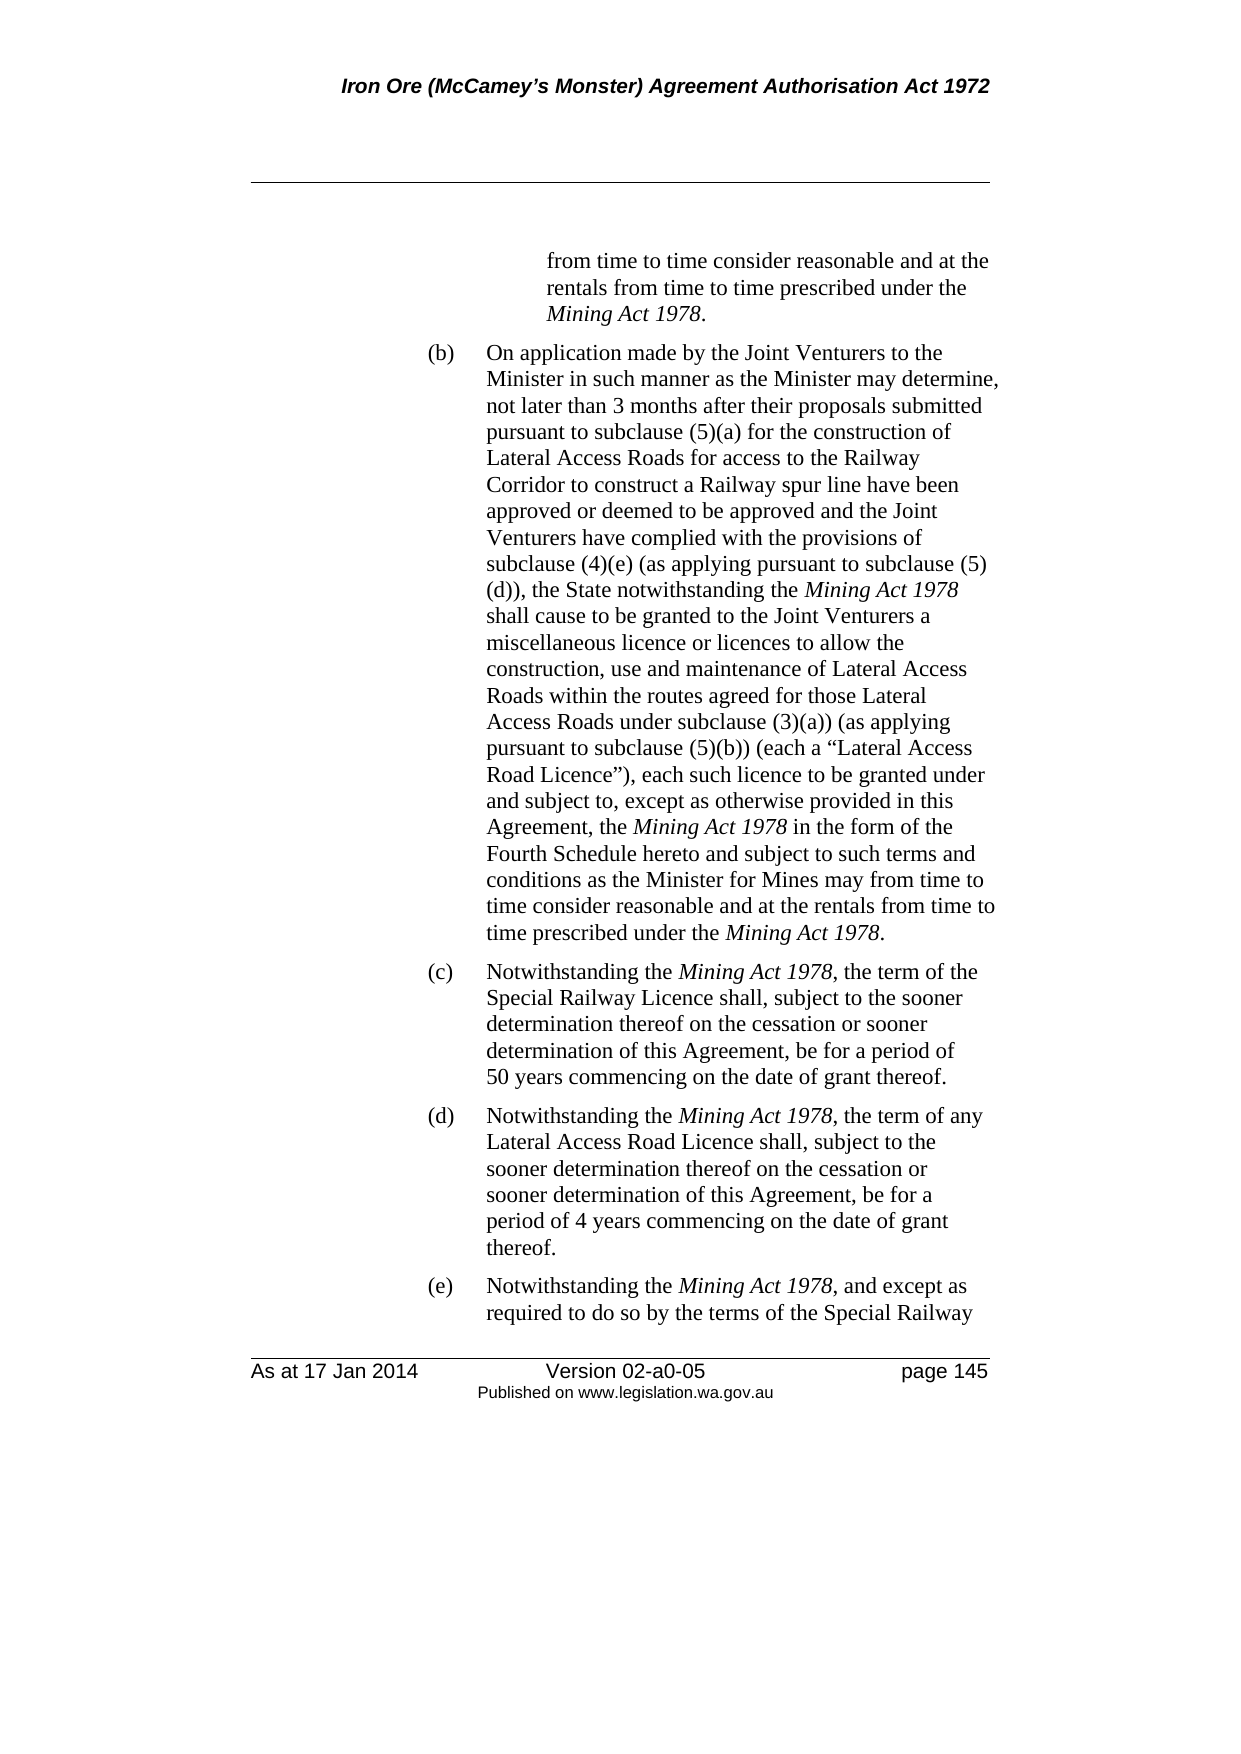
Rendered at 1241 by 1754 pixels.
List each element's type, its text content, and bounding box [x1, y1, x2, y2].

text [428, 1273, 990, 1325]
text (b) On application made by the Joint Venturers to the Minister in such manner as the Minister may determine, not later than 3 months after their proposals submitted pursuant to subclause (5)(a) for the construction of Lateral Access Roads for access to the Railway Corridor to construct a Railway spur line have been approved or deemed to be approved and the Joint Venturers have complied with the provisions of subclause (4)(e) (as applying pursuant to subclause (5)(d)), the State notwithstanding the Mining Act 1978 shall cause to be granted to the Joint Venturers a miscellaneous licence or licences to allow the construction, use and maintenance of Lateral Access Roads within the routes agreed for those Lateral Access Roads under subclause (3)(a)) (as applying pursuant to subclause (5)(b)) (each a “Lateral Access Road Licence”), each such licence to be granted under and subject to, except as otherwise provided in this Agreement, the Mining Act 1978 in the form of the Fourth Schedule hereto and subject to such terms and conditions as the Minister for Mines may from time to time consider reasonable and at the rentals from time to time prescribed under the Mining Act 1978. [428, 339, 1002, 945]
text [251, 247, 990, 327]
text (c) Notwithstanding the Mining Act 1978, the term of the Special Railway Licence shall, subject to the sooner determination thereof on the cessation or sooner determination of this Agreement, be for a period of 50 years commencing on the date of grant thereof. [428, 958, 990, 1089]
text (d) Notwithstanding the Mining Act 1978, the term of any Lateral Access Road Licence shall, subject to the sooner determination thereof on the cessation or sooner determination of this Agreement, be for a period of 4 years commencing on the date of grant thereof. [428, 1102, 990, 1260]
